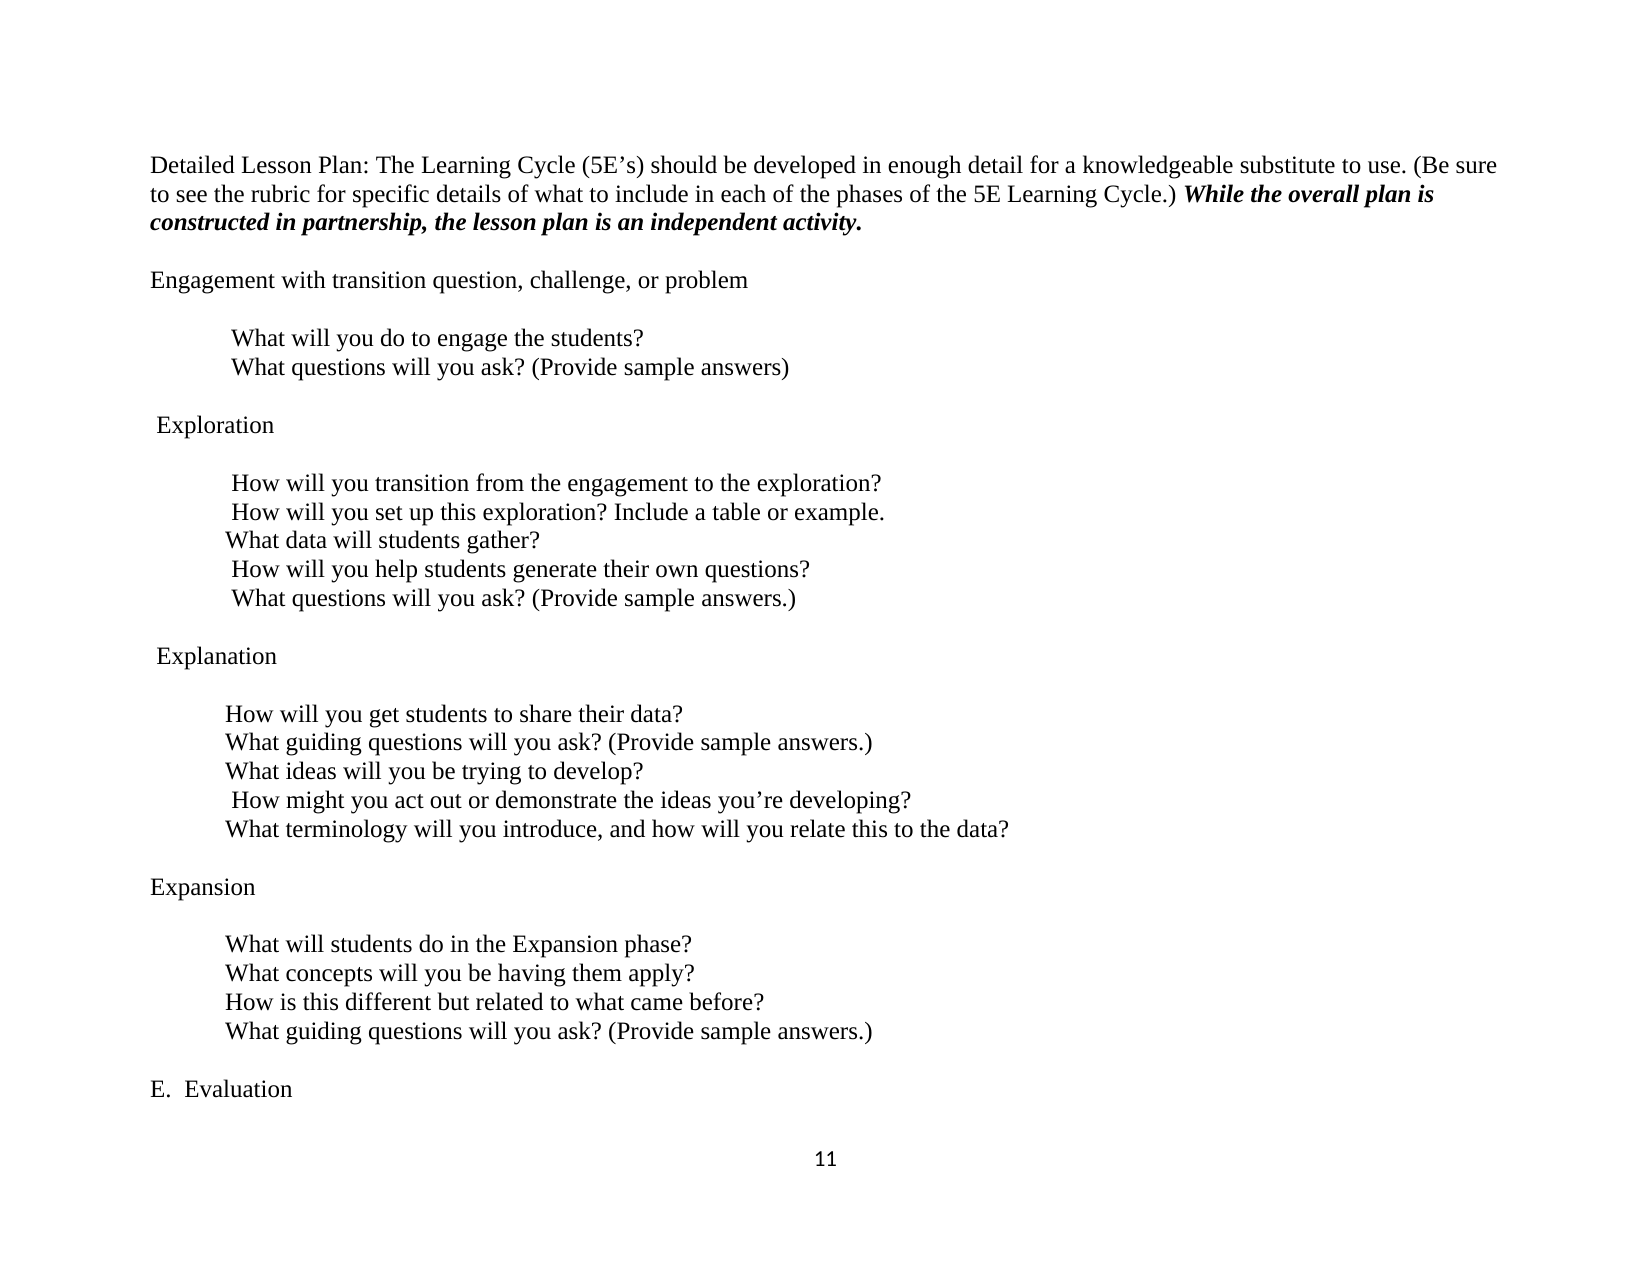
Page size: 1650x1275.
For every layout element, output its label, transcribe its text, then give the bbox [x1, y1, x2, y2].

text Explanation [150, 641, 1500, 669]
text Detailed Lesson Plan: The Learning Cycle (5E’s) should be developed in enough detail for a knowledgeable substitute to use. (Be sure to see the rubric for specific details of what to include in each of the phases of the 5E Learning Cycle.) While the overall plan is constructed in partnership, the lesson plan is an independent activity. [150, 150, 1500, 236]
text How will you get students to share their data? What guiding questions will you ask? (Provide sample answers.) What ideas will you be trying to develop? How might you act out or demonstrate the ideas you’re developing? What terminology will you introduce, and how will you relate this to the data? [225, 699, 1500, 842]
list What will you do to engage the students? [231, 323, 1500, 352]
text What will students do in the Expansion phase? What concepts will you be having them apply? How is this different but related to what came before? What guiding questions will you ask? (Provide sample answers.) [225, 929, 1500, 1044]
list What questions will you ask? (Provide sample answers) [231, 352, 1500, 381]
text Exploration [150, 410, 1500, 439]
text Engagement with transition question, challenge, or problem [150, 265, 1500, 294]
text How will you transition from the engagement to the exploration? How will you set up this exploration? Include a table or example. What data will students gather? How will you help students generate their own questions? What questions will you ask? (Provide sample answers.) [225, 468, 1500, 612]
text E. Evaluation [150, 1074, 1500, 1102]
text Expansion [150, 872, 1500, 900]
